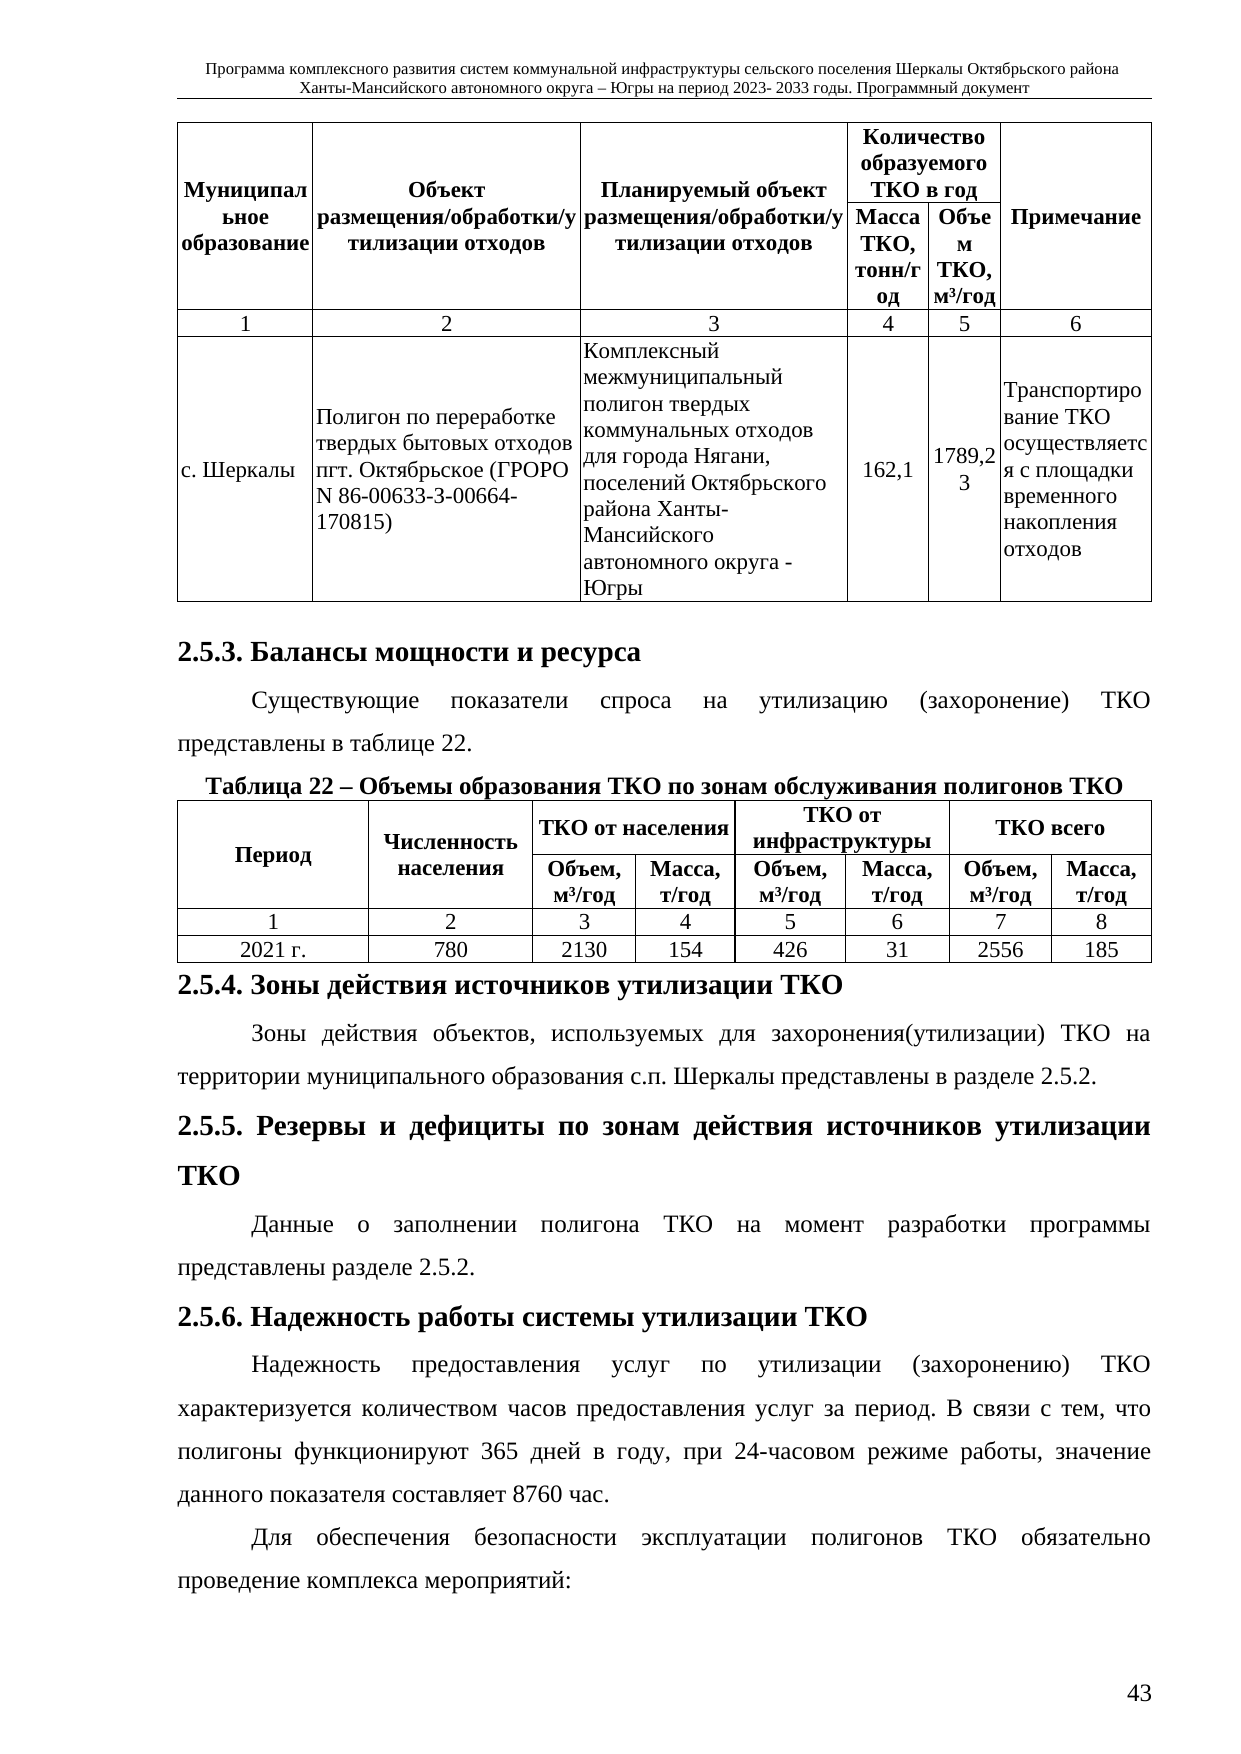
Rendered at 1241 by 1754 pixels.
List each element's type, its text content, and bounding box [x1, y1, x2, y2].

table_header Численность населения [369, 801, 532, 907]
table_header ТКО всего [950, 801, 1151, 854]
text Таблица 22 – Объемы образования ТКО по зонам обслуживания полигонов ТКО [177, 771, 1152, 800]
subtitle 2.5.3. Балансы мощности и ресурса [177, 634, 1152, 668]
table_cell Масса, т/год [636, 855, 734, 907]
table_cell Масса ТКО, тонн/год [848, 203, 928, 309]
table_cell 1 [178, 909, 368, 935]
table_cell 6 [846, 909, 949, 935]
table_cell 1789,23 [929, 337, 1000, 601]
table_cell 426 [736, 936, 845, 962]
table_cell Комплексный межмуниципальный полигон твердых коммунальных отходов для города Нягани, поселений Октябрьского района Ханты-Мансийского автономного округа - Югры [581, 337, 847, 601]
table_header Объект размещения/обработки/утилизации отходов [313, 123, 580, 309]
table_cell 3 [581, 310, 847, 336]
table_header Период [178, 801, 368, 907]
text Для обеспечения безопасности эксплуатации полигонов ТКО обязательно проведение комплекса мероприятий: [177, 1522, 1152, 1594]
table_cell 1 [178, 310, 312, 336]
table_cell Масса, т/год [1052, 855, 1151, 907]
list Данные о заполнении полигона ТКО на момент разработки программы представлены разделе 2.5.2. [177, 1209, 1152, 1281]
table_cell 185 [1052, 936, 1151, 962]
table_cell 5 [736, 909, 845, 935]
table_cell 154 [636, 936, 734, 962]
table_header ТКО от инфраструктуры [736, 801, 949, 854]
table_cell 162,1 [848, 337, 928, 601]
table_cell 4 [636, 909, 734, 935]
table_cell Объем, м³/год [736, 855, 845, 907]
table_cell 8 [1052, 909, 1151, 935]
table_cell 2130 [533, 936, 635, 962]
table_cell 31 [846, 936, 949, 962]
table_header Планируемый объект размещения/обработки/утилизации отходов [581, 123, 847, 309]
subtitle 2.5.4. Зоны действия источников утилизации ТКО [177, 967, 1152, 1001]
list Существующие показатели спроса на утилизацию (захоронение) ТКО представлены в таблице 22. [177, 685, 1152, 757]
table_cell 3 [533, 909, 635, 935]
table_cell 5 [929, 310, 1000, 336]
table_cell с. Шеркалы [178, 337, 312, 601]
subtitle 2.5.6. Надежность работы системы утилизации ТКО [177, 1299, 1152, 1333]
table_cell Объем ТКО, м³/год [929, 203, 1000, 309]
table_cell 7 [950, 909, 1051, 935]
table_cell Объем, м³/год [533, 855, 635, 907]
table_cell 2 [313, 310, 580, 336]
table_cell 6 [1001, 310, 1151, 336]
table_cell 4 [848, 310, 928, 336]
table_header ТКО от населения [533, 801, 734, 854]
table_header Количество образуемого ТКО в год [848, 123, 1000, 202]
table_cell 780 [369, 936, 532, 962]
table_cell Объем, м³/год [950, 855, 1051, 907]
table_cell 2556 [950, 936, 1051, 962]
list Надежность предоставления услуг по утилизации (захоронению) ТКО характеризуется количеством часов предоставления услуг за период. В связи с тем, что полигоны функционируют 365 дней в году, при 24-часовом режиме работы, значение данного показателя составляет 8760 час. [177, 1349, 1152, 1508]
subtitle 2.5.5. Резервы и дефициты по зонам действия источников утилизации ТКО [177, 1108, 1152, 1192]
table_header Муниципальное образование [178, 123, 312, 309]
table_cell Полигон по переработке твердых бытовых отходов пгт. Октябрьское (ГРОРО N 86-00633-З-00664-170815) [313, 337, 580, 601]
table_cell 2021 г. [178, 936, 368, 962]
table_cell Транспортирование ТКО осуществляется с площадки временного накопления отходов [1001, 337, 1151, 601]
text Зоны действия объектов, используемых для захоронения(утилизации) ТКО на территории муниципального образования с.п. Шеркалы представлены в разделе 2.5.2. [177, 1018, 1152, 1089]
table_cell 2 [369, 909, 532, 935]
table_cell Масса, т/год [846, 855, 949, 907]
table_header Примечание [1001, 123, 1151, 309]
